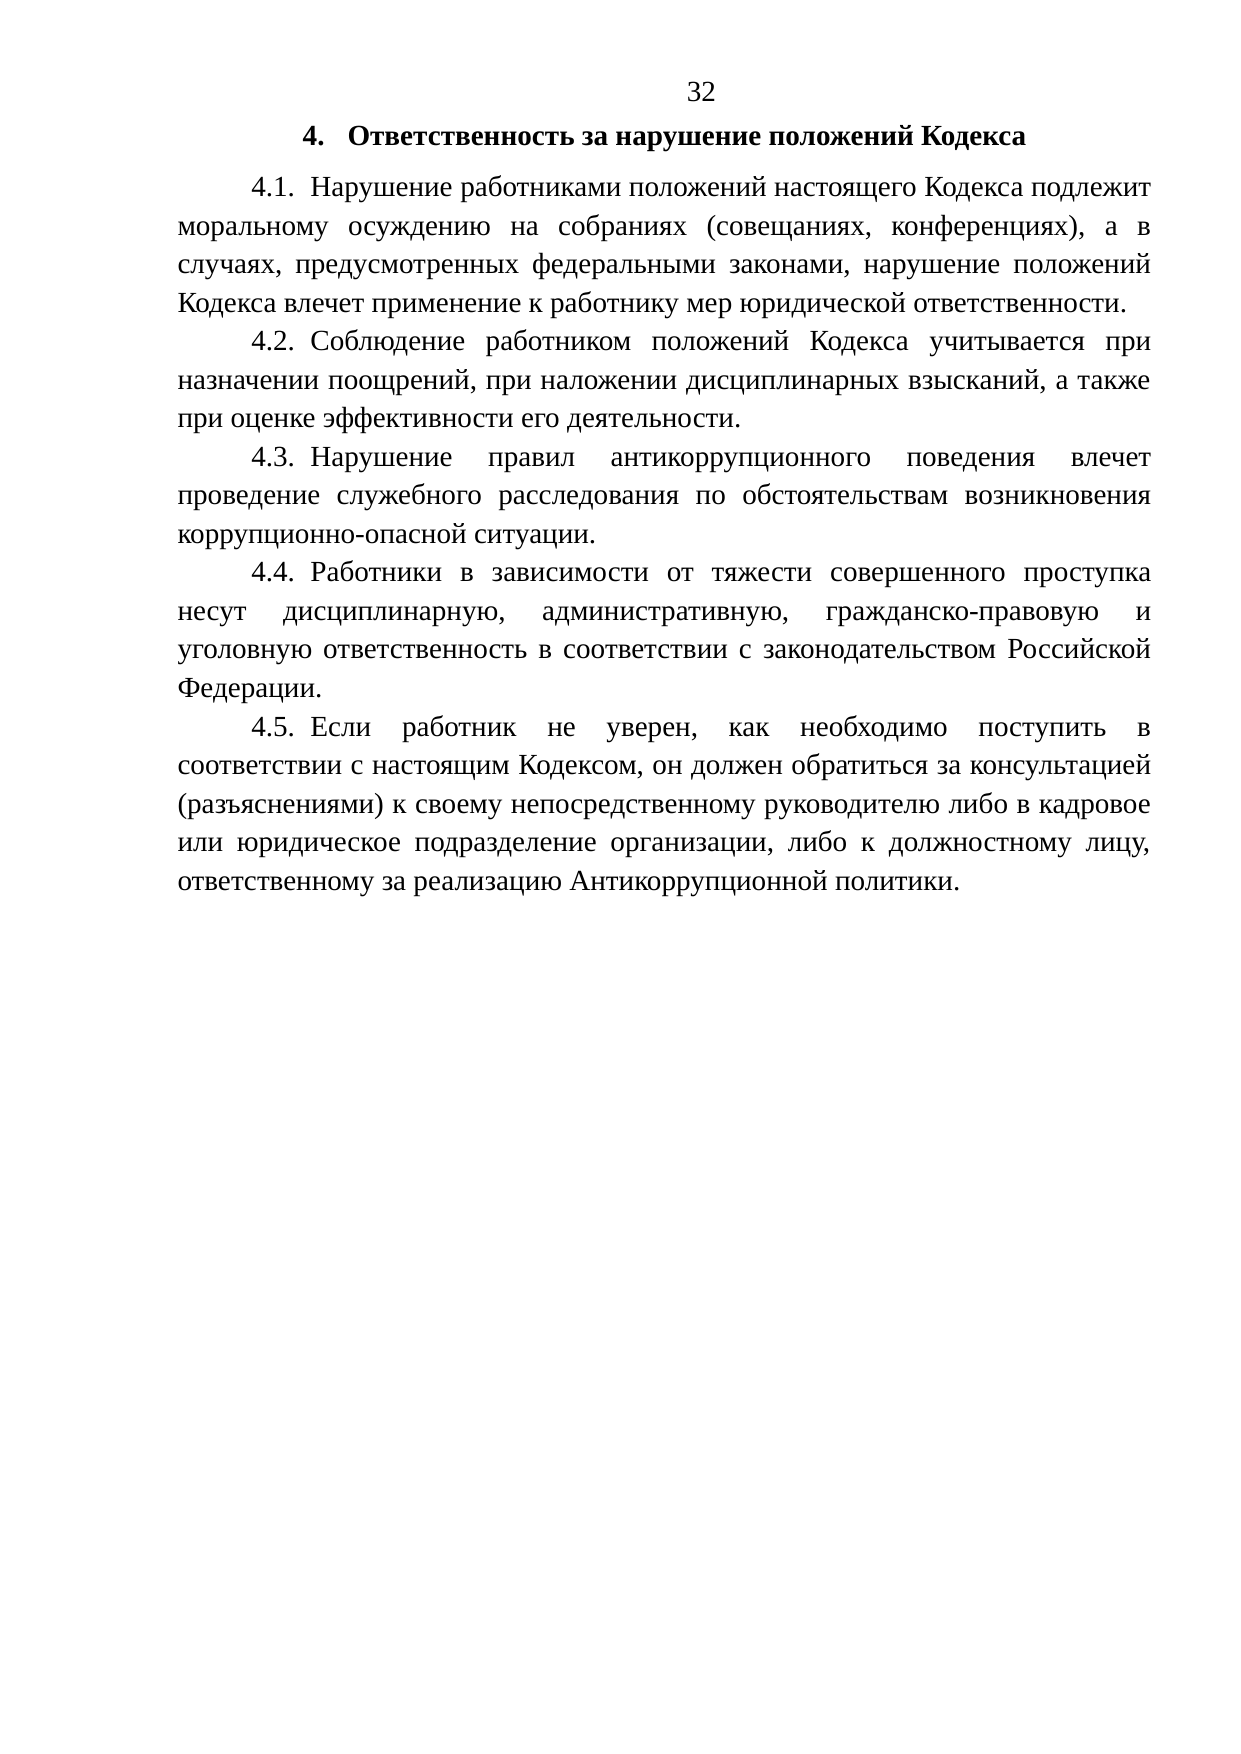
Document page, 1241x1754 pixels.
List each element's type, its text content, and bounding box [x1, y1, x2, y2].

list Соблюдение работником положений Кодекса учитывается при назначении поощрений, при наложении дисциплинарных взысканий, а также при оценке эффективности его деятельности. [177, 323, 1152, 434]
list Ответственность за нарушение положений Кодекса [177, 118, 1152, 152]
list Если работник не уверен, как необходимо поступить в соответствии с настоящим Кодексом, он должен обратиться за консультацией (разъяснениями) к своему непосредственному руководителю либо в кадровое или юридическое подразделение организации, либо к должностному лицу, ответственному за реализацию Антикоррупционной политики. [177, 709, 1152, 896]
list Работники в зависимости от тяжести совершенного проступка несут дисциплинарную, административную, гражданско-правовую и уголовную ответственность в соответствии с законодательством Российской Федерации. [177, 554, 1152, 704]
list Нарушение правил антикоррупционного поведения влечет проведение служебного расследования по обстоятельствам возникновения коррупционно-опасной ситуации. [177, 439, 1152, 549]
list Нарушение работниками положений настоящего Кодекса подлежит моральному осуждению на собраниях (совещаниях, конференциях), а в случаях, предусмотренных федеральными законами, нарушение положений Кодекса влечет применение к работнику мер юридической ответственности. [177, 169, 1152, 318]
